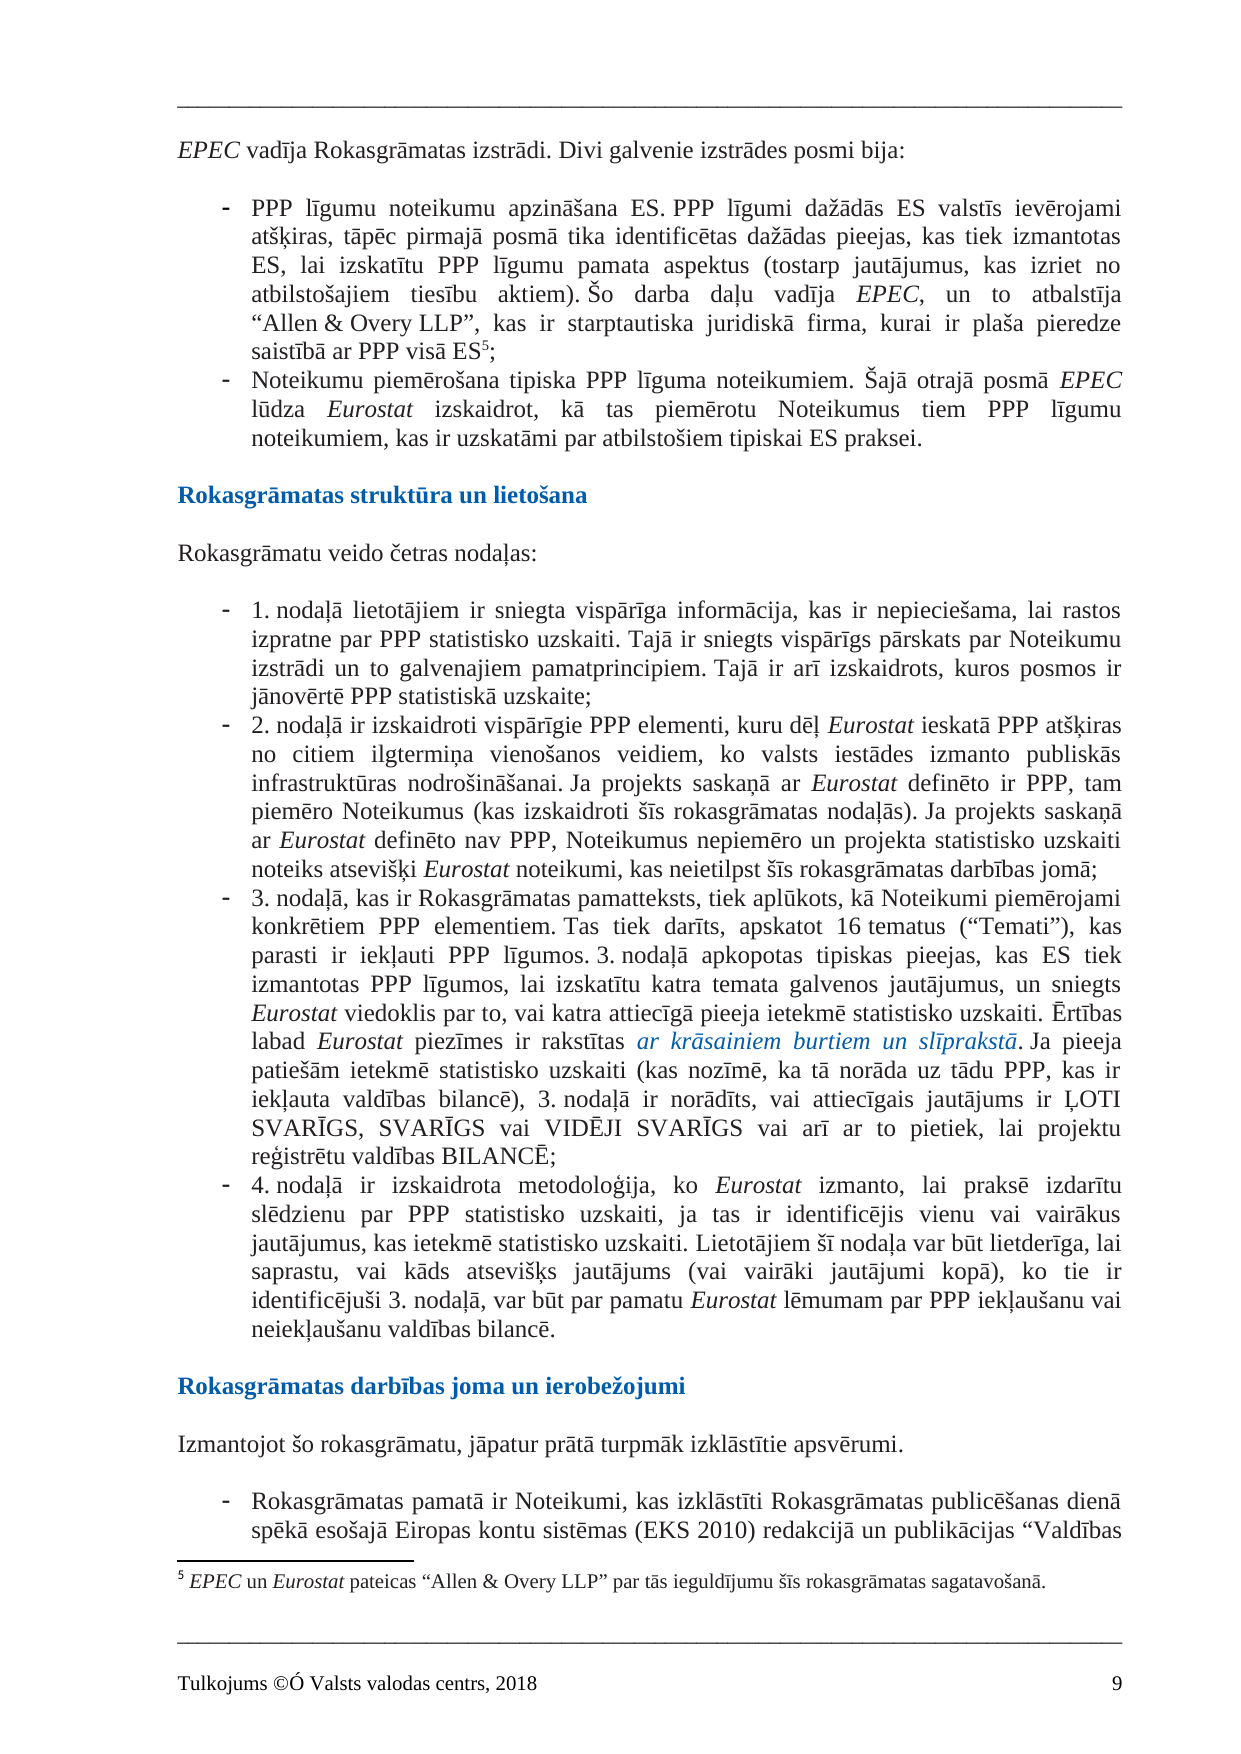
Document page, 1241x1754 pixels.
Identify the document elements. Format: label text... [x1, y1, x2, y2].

text Rokasgrāmatu veido četras nodaļas: [177, 538, 1122, 566]
text Izmantojot šo rokasgrāmatu, jāpatur prātā turpmāk izklāstītie apsvērumi. [177, 1429, 1122, 1458]
list PPP līgumu noteikumu apzināšana ES. PPP līgumi dažādās ES valstīs ievērojami atšķiras, tāpēc pirmajā posmā tika identificētas dažādas pieejas, kas tiek izmantotas ES, lai izskatītu PPP līgumu pamata aspektus (tostarp jautājumus, kas izriet no atbilstošajiem tiesību aktiem). Šo darba daļu vadīja EPEC, un to atbalstīja “Allen & Overy LLP”, kas ir starptautiska juridiskā firma, kurai ir plaša pieredze saistībā ar PPP visā ES; [222, 193, 1122, 365]
list 2. nodaļā ir izskaidroti vispārīgie PPP elementi, kuru dēļ Eurostat ieskatā PPP atšķiras no citiem ilgtermiņa vienošanos veidiem, ko valsts iestādes izmanto publiskās infrastruktūras nodrošināšanai. Ja projekts saskaņā ar Eurostat definēto ir PPP, tam piemēro Noteikumus (kas izskaidroti šīs rokasgrāmatas nodaļās). Ja projekts saskaņā ar Eurostat definēto nav PPP, Noteikumus nepiemēro un projekta statistisko uzskaiti noteiks atsevišķi Eurostat noteikumi, kas neietilpst šīs rokasgrāmatas darbības jomā; [222, 710, 1122, 883]
list Noteikumu piemērošana tipiska PPP līguma noteikumiem. Šajā otrajā posmā EPEC lūdza Eurostat izskaidrot, kā tas piemērotu Noteikumus tiem PPP līgumu noteikumiem, kas ir uzskatāmi par atbilstošiem tipiskai ES praksei. [222, 365, 1122, 451]
list 4. nodaļā ir izskaidrota metodoloģija, ko Eurostat izmanto, lai praksē izdarītu slēdzienu par PPP statistisko uzskaiti, ja tas ir identificējis vienu vai vairākus jautājumus, kas ietekmē statistisko uzskaiti. Lietotājiem šī nodaļa var būt lietderīga, lai saprastu, vai kāds atsevišķs jautājums (vai vairāki jautājumi kopā), ko tie ir identificējuši 3. nodaļā, var būt par pamatu Eurostat lēmumam par PPP iekļaušanu vai neiekļaušanu valdības bilancē. [222, 1170, 1122, 1343]
list 3. nodaļā, kas ir Rokasgrāmatas pamatteksts, tiek aplūkots, kā Noteikumi piemērojami konkrētiem PPP elementiem. Tas tiek darīts, apskatot 16 tematus (“Temati”), kas parasti ir iekļauti PPP līgumos. 3. nodaļā apkopotas tipiskas pieejas, kas ES tiek izmantotas PPP līgumos, lai izskatītu katra temata galvenos jautājumus, un sniegts Eurostat viedoklis par to, vai katra attiecīgā pieeja ietekmē statistisko uzskaiti. Ērtības labad Eurostat piezīmes ir rakstītas ar krāsainiem burtiem un slīprakstā. Ja pieeja patiešām ietekmē statistisko uzskaiti (kas nozīmē, ka tā norāda uz tādu PPP, kas ir iekļauta valdības bilancē), 3. nodaļā ir norādīts, vai attiecīgais jautājums ir ĻOTI SVARĪGS, SVARĪGS vai VIDĒJI SVARĪGS vai arī ar to pietiek, lai projektu reģistrētu valdības BILANCĒ; [222, 883, 1122, 1170]
list 1. nodaļā lietotājiem ir sniegta vispārīga informācija, kas ir nepieciešama, lai rastos izpratne par PPP statistisko uzskaiti. Tajā ir sniegts vispārīgs pārskats par Noteikumu izstrādi un to galvenajiem pamatprincipiem. Tajā ir arī izskaidrots, kuros posmos ir jānovērtē PPP statistiskā uzskaite; [222, 595, 1122, 710]
text Rokasgrāmatas struktūra un lietošana [177, 480, 1122, 509]
text EPEC vadīja Rokasgrāmatas izstrādi. Divi galvenie izstrādes posmi bija: [177, 135, 1122, 164]
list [222, 1486, 1122, 1544]
text Rokasgrāmatas darbības joma un ierobežojumi [177, 1371, 1122, 1400]
